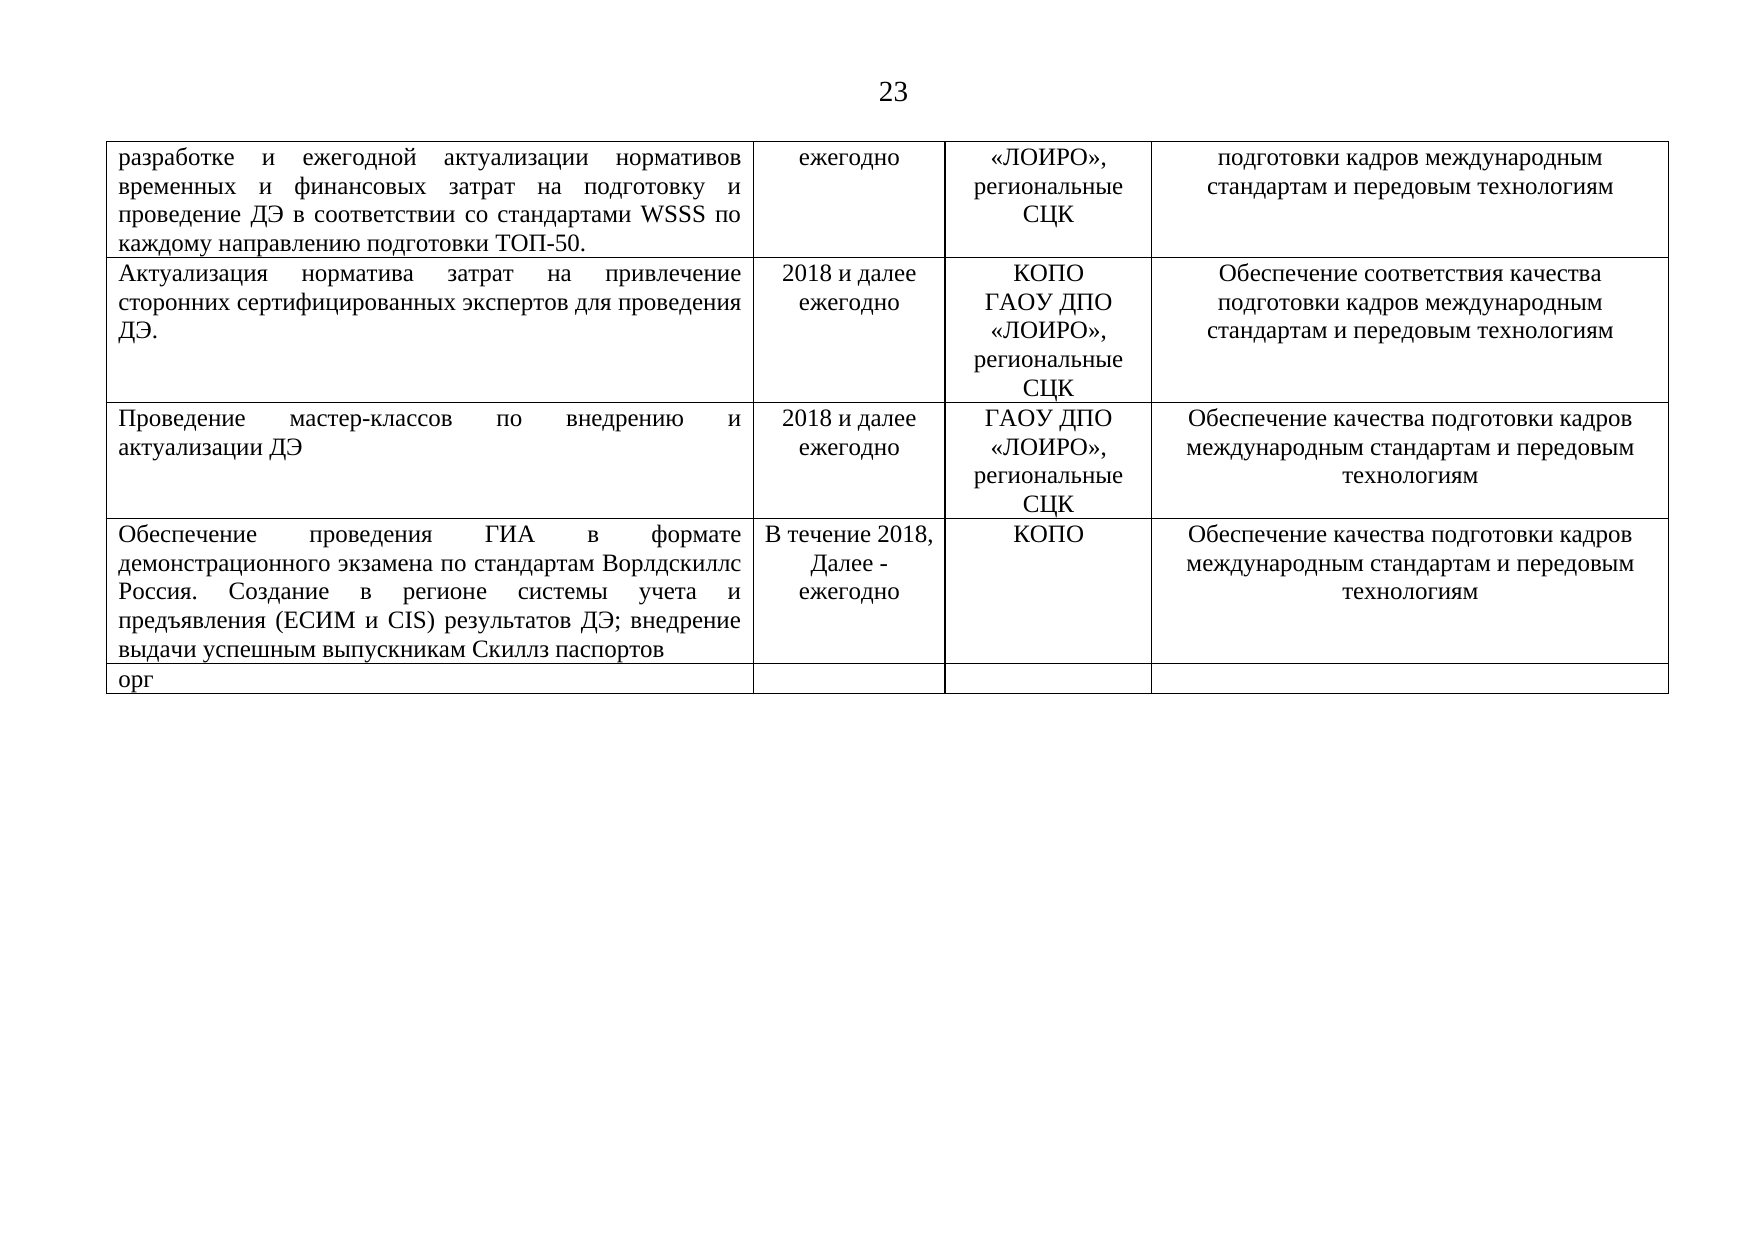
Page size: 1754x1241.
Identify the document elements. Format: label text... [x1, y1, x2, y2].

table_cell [1152, 142, 1668, 257]
table_cell КОПО [946, 519, 1151, 663]
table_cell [107, 142, 753, 257]
table_cell КОПО ГАОУ ДПО «ЛОИРО», региональные СЦК [946, 258, 1151, 402]
table_cell 2018 и далее ежегодно [754, 258, 944, 402]
table_cell Проведение мастер-классов по внедрению и актуализации ДЭ [107, 403, 753, 518]
table_cell 2018 и далее ежегодно [754, 403, 944, 518]
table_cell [754, 142, 944, 257]
table_cell Актуализация норматива затрат на привлечение сторонних сертифицированных экспертов для проведения ДЭ. [107, 258, 753, 402]
table_cell [1152, 664, 1668, 692]
table_cell Обеспечение проведения ГИА в формате демонстрационного экзамена по стандартам Ворлдскиллс Россия. Создание в регионе системы учета и предъявления (ЕСИМ и CIS) результатов ДЭ; внедрение выдачи успешным выпускникам Скиллз паспортов [107, 519, 753, 663]
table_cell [946, 142, 1151, 257]
table_cell [754, 664, 944, 692]
table_cell Обеспечение соответствия качества подготовки кадров международным стандартам и передовым технологиям [1152, 258, 1668, 402]
table_cell орг [107, 664, 753, 692]
table_cell В течение 2018, Далее - ежегодно [754, 519, 944, 663]
table_cell [946, 664, 1151, 692]
table_cell Обеспечение качества подготовки кадров международным стандартам и передовым технологиям [1152, 403, 1668, 518]
table_cell ГАОУ ДПО «ЛОИРО», региональные СЦК [946, 403, 1151, 518]
table_cell Обеспечение качества подготовки кадров международным стандартам и передовым технологиям [1152, 519, 1668, 663]
